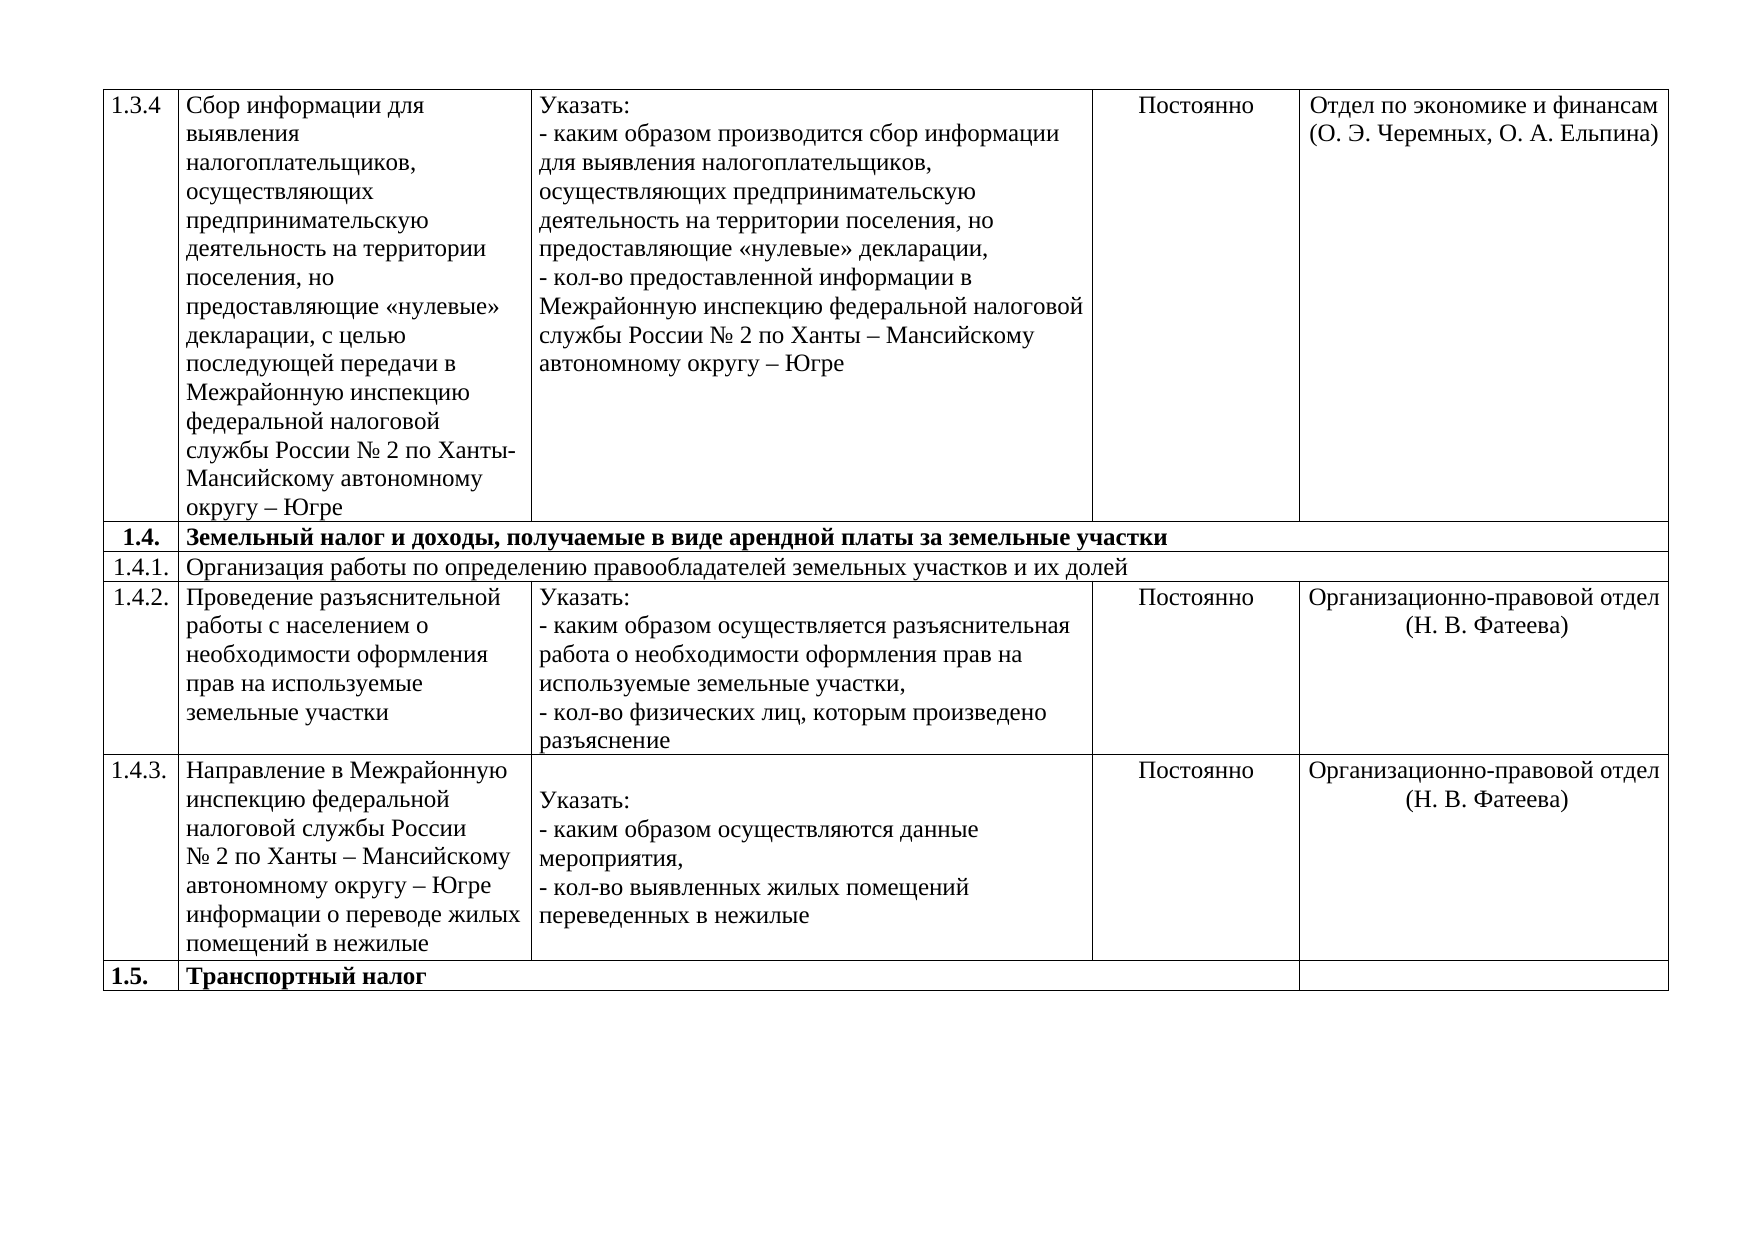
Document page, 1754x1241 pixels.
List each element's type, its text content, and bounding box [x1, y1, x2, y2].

table_cell Организационно-правовой отдел (Н. В. Фатеева) [1300, 582, 1668, 754]
table_cell Организация работы по определению правообладателей земельных участков и их долей [179, 552, 1668, 581]
table_cell Транспортный налог [179, 961, 1299, 990]
table_cell Организационно-правовой отдел (Н. В. Фатеева) [1300, 755, 1668, 960]
table_cell Постоянно [1093, 582, 1299, 754]
table_cell [1300, 961, 1668, 990]
table_cell 1.4.1. [104, 552, 178, 581]
table_cell Указать: - каким образом осуществляется разъяснительная работа о необходимости оформления прав на используемые земельные участки, - кол-во физических лиц, которым произведено разъяснение [532, 582, 1092, 754]
table_cell 1.4.3. [104, 755, 178, 960]
table_cell Указать: - каким образом производится сбор информации для выявления налогоплательщиков, осуществляющих предпринимательскую деятельность на территории поселения, но предоставляющие «нулевые» декларации, - кол-во предоставленной информации в Межрайонную инспекцию федеральной налоговой службы России № 2 по Ханты – Мансийскому автономному округу – Югре [532, 90, 1092, 521]
table_cell Отдел по экономике и финансам (О. Э. Черемных, О. А. Ельпина) [1300, 90, 1668, 521]
table_cell Указать: - каким образом осуществляются данные мероприятия, - кол-во выявленных жилых помещений переведенных в нежилые [532, 755, 1092, 960]
table_cell Земельный налог и доходы, получаемые в виде арендной платы за земельные участки [179, 522, 1668, 551]
table_cell Проведение разъяснительной работы с населением о необходимости оформления прав на используемые земельные участки [179, 582, 531, 754]
table_cell 1.4. [104, 522, 178, 551]
table_cell 1.3.4 [104, 90, 178, 521]
table_cell Постоянно [1093, 755, 1299, 960]
table_cell 1.4.2. [104, 582, 178, 754]
table_cell 1.5. [104, 961, 178, 990]
table_cell Сбор информации для выявления налогоплательщиков, осуществляющих предпринимательскую деятельность на территории поселения, но предоставляющие «нулевые» декларации, с целью последующей передачи в Межрайонную инспекцию федеральной налоговой службы России № 2 по Ханты-Мансийскому автономному округу – Югре [179, 90, 531, 521]
table_cell Постоянно [1093, 90, 1299, 521]
table_cell Направление в Межрайонную инспекцию федеральной налоговой службы России № 2 по Ханты – Мансийскому автономному округу – Югре информации о переводе жилых помещений в нежилые [179, 755, 531, 960]
